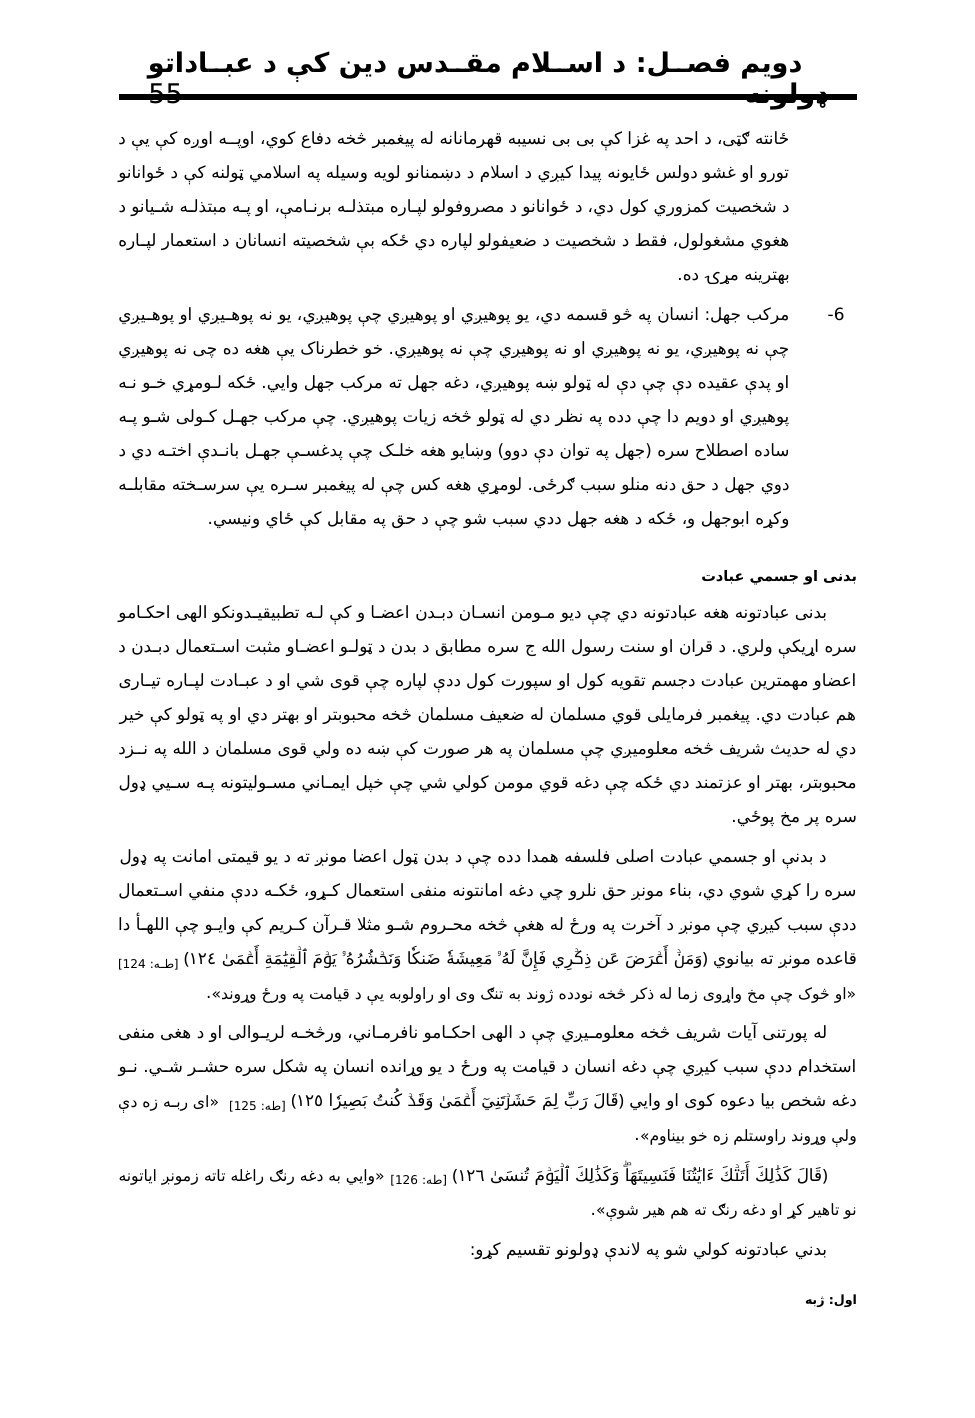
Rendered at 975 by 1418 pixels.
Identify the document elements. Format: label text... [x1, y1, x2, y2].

text ﴿قَالَ كَذَٰلِكَ أَتَتۡكَ ءَايَٰتُنَا فَنَسِيتَهَاۖ وَكَذَٰلِكَ ٱلۡيَوۡمَ تُنسَىٰ ١٢٦﴾ [طه: 126] «وایي به دغه رنګ راغله تاته زمونږ ایاتونه نو تاهیر کړ او دغه رنګ ته هم هیر شوې». [118, 1165, 857, 1233]
text د بدنې او جسمي عبادت اصلی فلسفه همدا دده چې د بدن ټول اعضا مونږ ته د یو قیمتی امانت په ډول سره را کړي شوي دي، بناء مونږ حق نلرو چي دغه امانتونه منفی استعمال کړو، ځکه ددې منفي استعمال ددې سبب کیږي چې مونږ د آخرت په ورځ له هغې څخه محروم شو مثلا قرآن کریم کې وایو چې اللهأ دا قاعده مونږ ته بیانوي ﴿وَمَنۡ أَعۡرَضَ عَن ذِكۡرِي فَإِنَّ لَهُۥ مَعِيشَةٗ ضَنكٗا وَنَحۡشُرُهُۥ يَوۡمَ ٱلۡقِيَٰمَةِ أَعۡمَىٰ ١٢٤﴾ [طه: 124] «او څوک چې مخ واړوی زما له ذکر څخه نودده ژوند به تنګ وی او راولوبه یې د قیامت په ورځ وړوند». [118, 847, 857, 1017]
text بدنی عبادتونه هغه عبادتونه دي چې دیو مومن انسان دبدن اعضا و کې له تطبیقیدونکو الهی احکامو سره اړیکې ولري. د قران او سنت رسول الله ج سره مطابق د بدن د ټولو اعضاو مثبت استعمال دبدن د اعضاو مهمترین عبادت دجسم تقویه کول او سپورت کول ددې لپاره چې قوی شي او د عبادت لپاره تیاری هم عبادت دي. پیغمبر فرمایلی قوي مسلمان له ضعیف مسلمان څخه محبوبتر او بهتر دي او په ټولو کې خیر دي له حدیث شریف څخه معلومیږي چې مسلمان په هر صورت کې ښه ده ولي قوی مسلمان د الله په نزد محبوبتر، بهتر او عزتمند دي ځکه چې دغه قوي مومن کولي شي چې خپل ایماني مسولیتونه په سیي ډول سره پر مخ پوځي. [118, 603, 857, 841]
text بدنی او جسمي عبادت [118, 568, 857, 597]
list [118, 129, 827, 299]
text له پورتنی آیات شریف څخه معلومیږي چې د الهی احکامو نافرماني، ورڅخه لریوالی او د هغی منفی استخدام ددې سبب کیږي چې دغه انسان د قیامت په ورځ د یو وړانده انسان په شکل سره حشر شي. نو دغه شخص بیا دعوه کوی او وایي ﴿قَالَ رَبِّ لِمَ حَشَرۡتَنِيٓ أَعۡمَىٰ وَقَدۡ كُنتُ بَصِيرٗا ١٢٥﴾ [طه: 125] «ای ربه زه دې ولې وړوند راوستلم زه خو بیناوم». [118, 1023, 857, 1159]
text اول: ژبه [118, 1292, 857, 1318]
list مرکب جهل: انسان په څو قسمه دي، یو پوهیږي او پوهیږي چې پوهیږي، یو نه پوهیږي او پوهیږي چې نه پوهیږي، یو نه پوهیږي او نه پوهیږي چې نه پوهیږي. خو خطرناک یې هغه ده چی نه پوهیږي او پدې عقیده دې چې دې له ټولو ښه پوهیږي، دغه جهل ته مرکب جهل وایي. ځکه لومړي خو نه پوهیږي او دویم دا چې دده په نظر دي له ټولو څخه زیات پوهیږي. چې مرکب جهل کولی شو په ساده اصطلاح سره (جهل په توان دې دوو) وښایو هغه خلک چې پدغسې جهل باندې اخته دي د دوي جهل د حق دنه منلو سبب ګرځی. لومړي هغه کس چې له پیغمبر سره یې سرسخته مقابله وکړه ابوجهل و، ځکه د هغه جهل ددي سبب شو چې د حق په مقابل کې ځاي ونیسي. [118, 305, 827, 543]
text بدني عبادتونه کولي شو په لاندې ډولونو تقسیم کړو: [118, 1239, 857, 1273]
